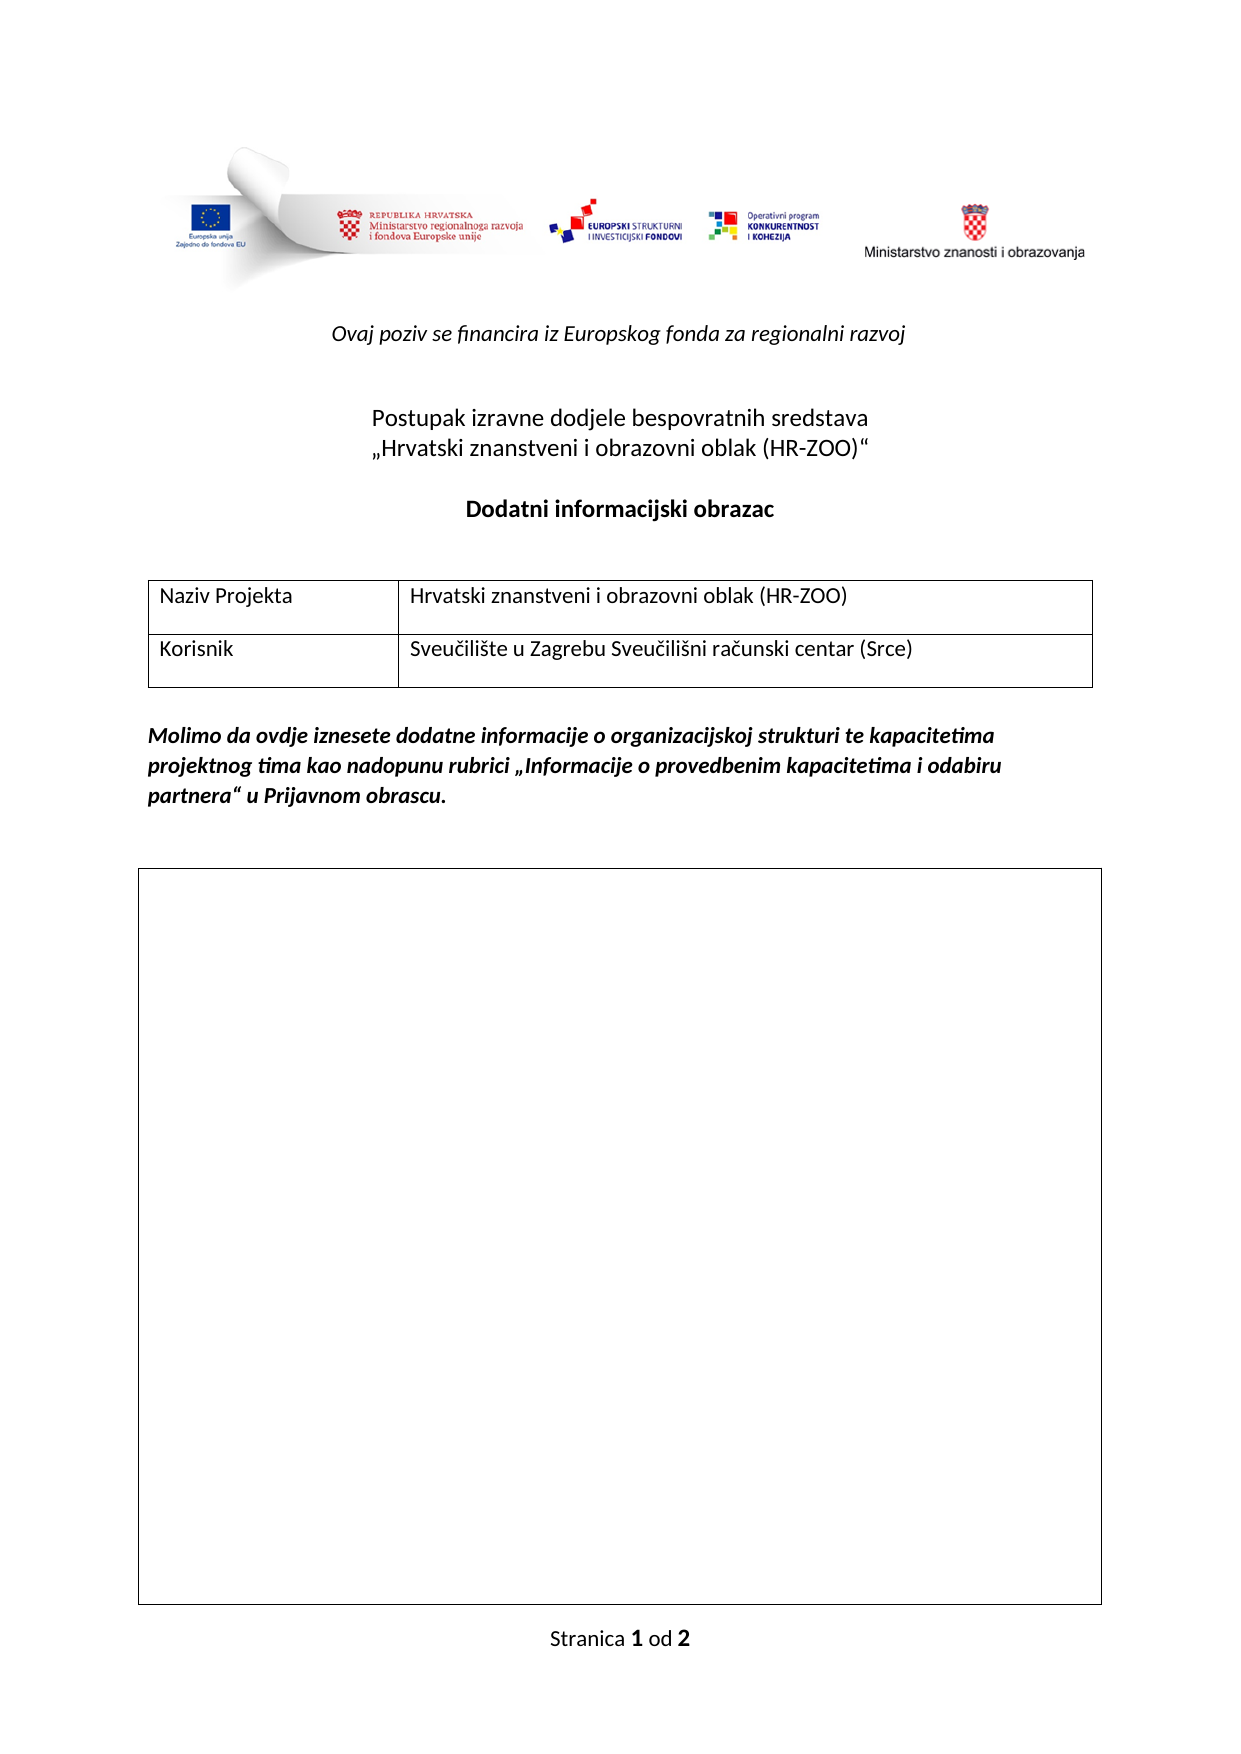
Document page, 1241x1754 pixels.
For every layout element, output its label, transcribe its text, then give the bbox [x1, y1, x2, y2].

picture [865, 203, 1085, 260]
table_header [854, 148, 1093, 319]
table_cell Ovaj poziv se financira iz Europskog fonda za regionalni razvoj [148, 319, 1093, 371]
text Postupak izravne dodjele bespovratnih sredstava [148, 402, 1093, 432]
table_header Hrvatski znanstveni i obrazovni oblak (HR-ZOO) [399, 581, 1092, 633]
text Molimo da ovdje iznesete dodatne informacije o organizacijskoj strukturi te kapacitetima projektnog tima kao nadopunu rubrici „Informacije o provedbenim kapacitetima i odabiru partnera“ u Prijavnom obrascu. [148, 721, 1093, 810]
text Dodatni informacijski obrazac [148, 493, 1093, 524]
table_header [148, 148, 854, 319]
picture [158, 147, 852, 294]
text „Hrvatski znanstveni i obrazovni oblak (HR-ZOO)“ [148, 432, 1093, 463]
table_cell Sveučilište u Zagrebu Sveučilišni računski centar (Srce) [399, 635, 1092, 687]
table_header Naziv Projekta [149, 581, 398, 633]
table_cell Korisnik [149, 635, 398, 687]
